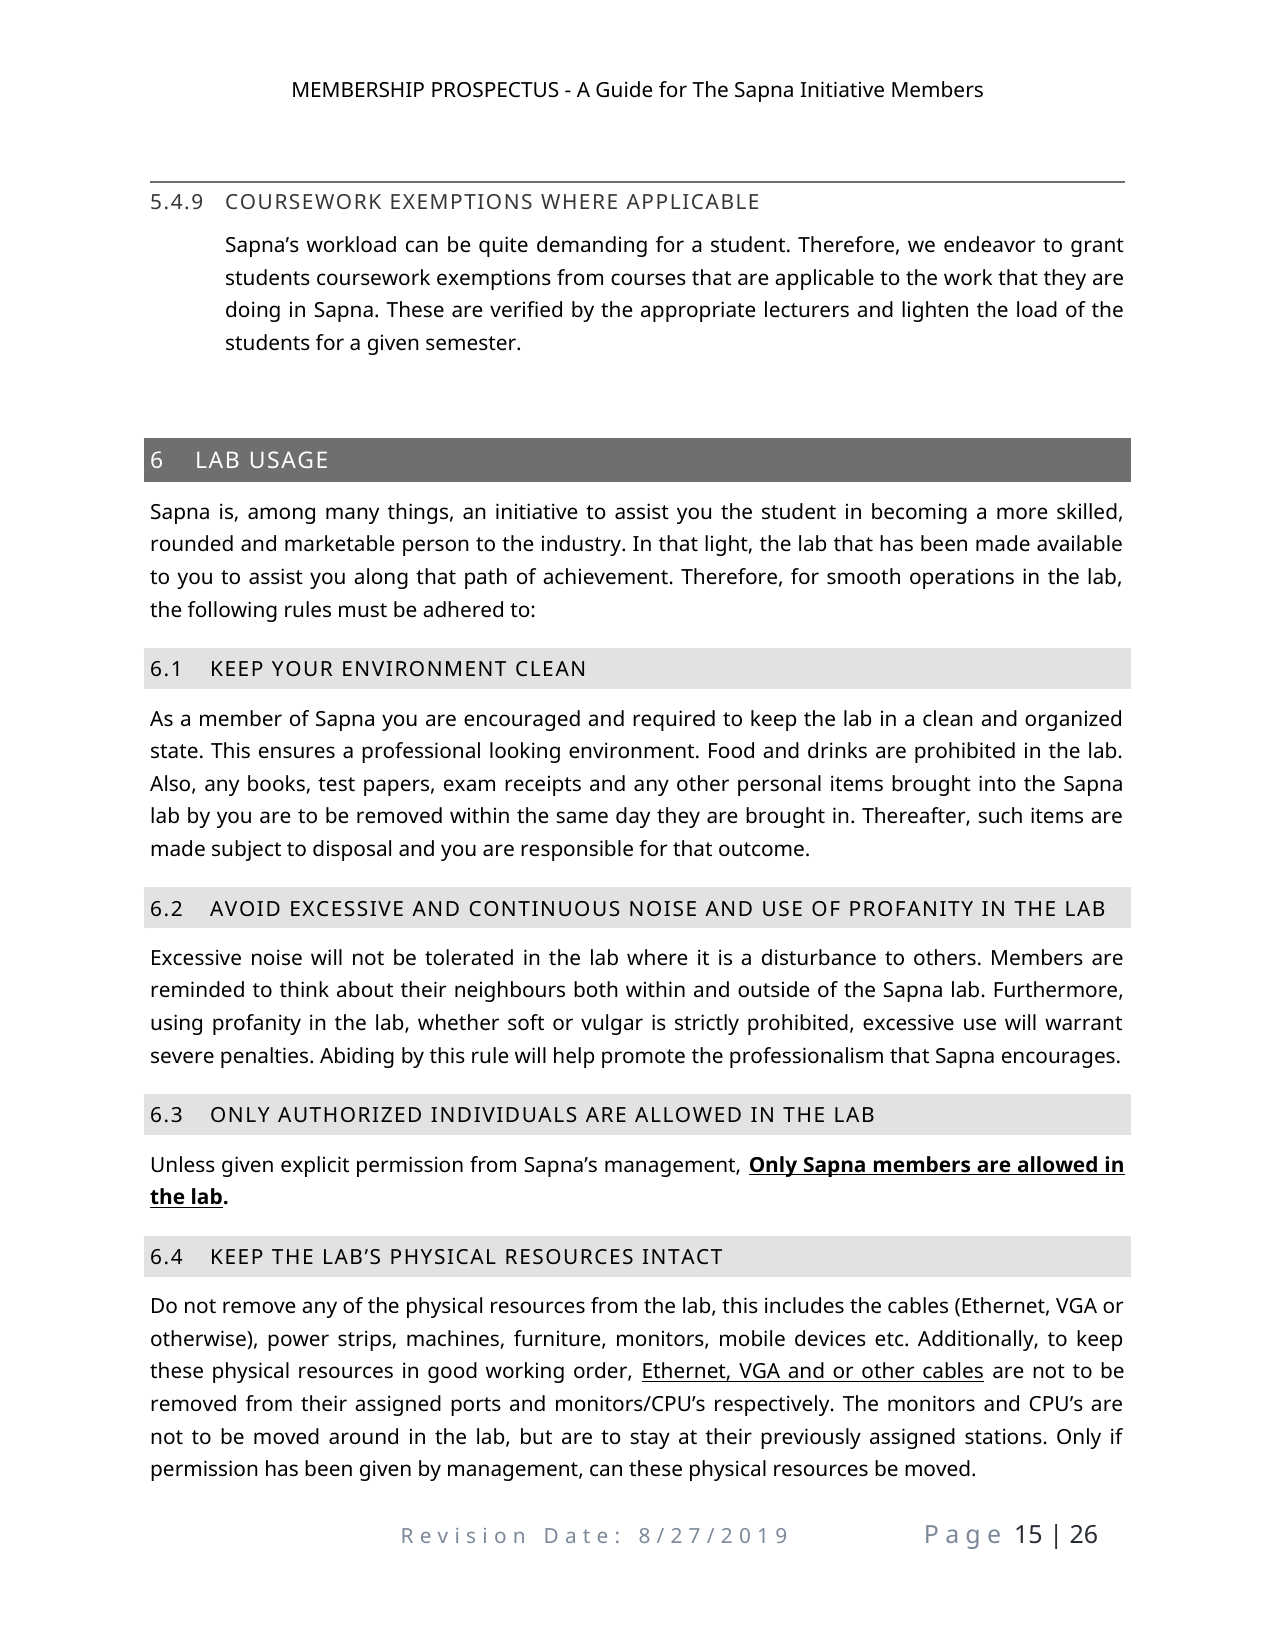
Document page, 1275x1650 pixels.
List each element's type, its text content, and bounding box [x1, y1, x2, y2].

text Do not remove any of the physical resources from the lab, this includes the cables (Ethernet, VGA or otherwise), power strips, machines, furniture, monitors, mobile devices etc. Additionally, to keep these physical resources in good working order, Ethernet, VGA and or other cables are not to be removed from their assigned ports and monitors/CPU’s respectively. The monitors and CPU’s are not to be moved around in the lab, but are to stay at their previously assigned stations. Only if permission has been given by management, can these physical resources be moved. [150, 1291, 1125, 1483]
text As a member of Sapna you are encouraged and required to keep the lab in a clean and organized state. This ensures a professional looking environment. Food and drinks are prohibited in the lab. Also, any books, test papers, exam receipts and any other personal items brought into the Sapna lab by you are to be removed within the same day they are brought in. Thereafter, such items are made subject to disposal and you are responsible for that outcome. [150, 704, 1125, 862]
text Unless given explicit permission from Sapna’s management, Only Sapna members are allowed in the lab. [150, 1150, 1125, 1211]
text Sapna is, among many things, an initiative to assist you the student in becoming a more skilled, rounded and marketable person to the industry. In that light, the lab that has been made available to you to assist you along that path of achievement. Therefore, for smooth operations in the lab, the following rules must be adhered to: [150, 497, 1125, 623]
subtitle Keep your environment clean [150, 654, 1125, 683]
subtitle Coursework Exemptions Where Applicable [150, 183, 1125, 215]
text Excessive noise will not be tolerated in the lab where it is a disturbance to others. Members are reminded to think about their neighbours both within and outside of the Sapna lab. Furthermore, using profanity in the lab, whether soft or vulgar is strictly prohibited, excessive use will warrant severe penalties. Abiding by this rule will help promote the professionalism that Sapna encourages. [150, 943, 1125, 1069]
subtitle Sapna’s workload can be quite demanding for a student. Therefore, we endeavor to grant students coursework exemptions from courses that are applicable to the work that they are doing in Sapna. These are verified by the appropriate lecturers and lighten the load of the students for a given semester. [225, 230, 1125, 356]
subtitle LAB USAGE [150, 444, 1125, 476]
subtitle Avoid excessive and continuous noise and use of profanity in the lab [150, 894, 1125, 922]
subtitle Only authorized individuals are allowed in the lab [150, 1101, 1125, 1129]
subtitle Keep the Lab’s Physical Resources Intact [150, 1242, 1125, 1271]
